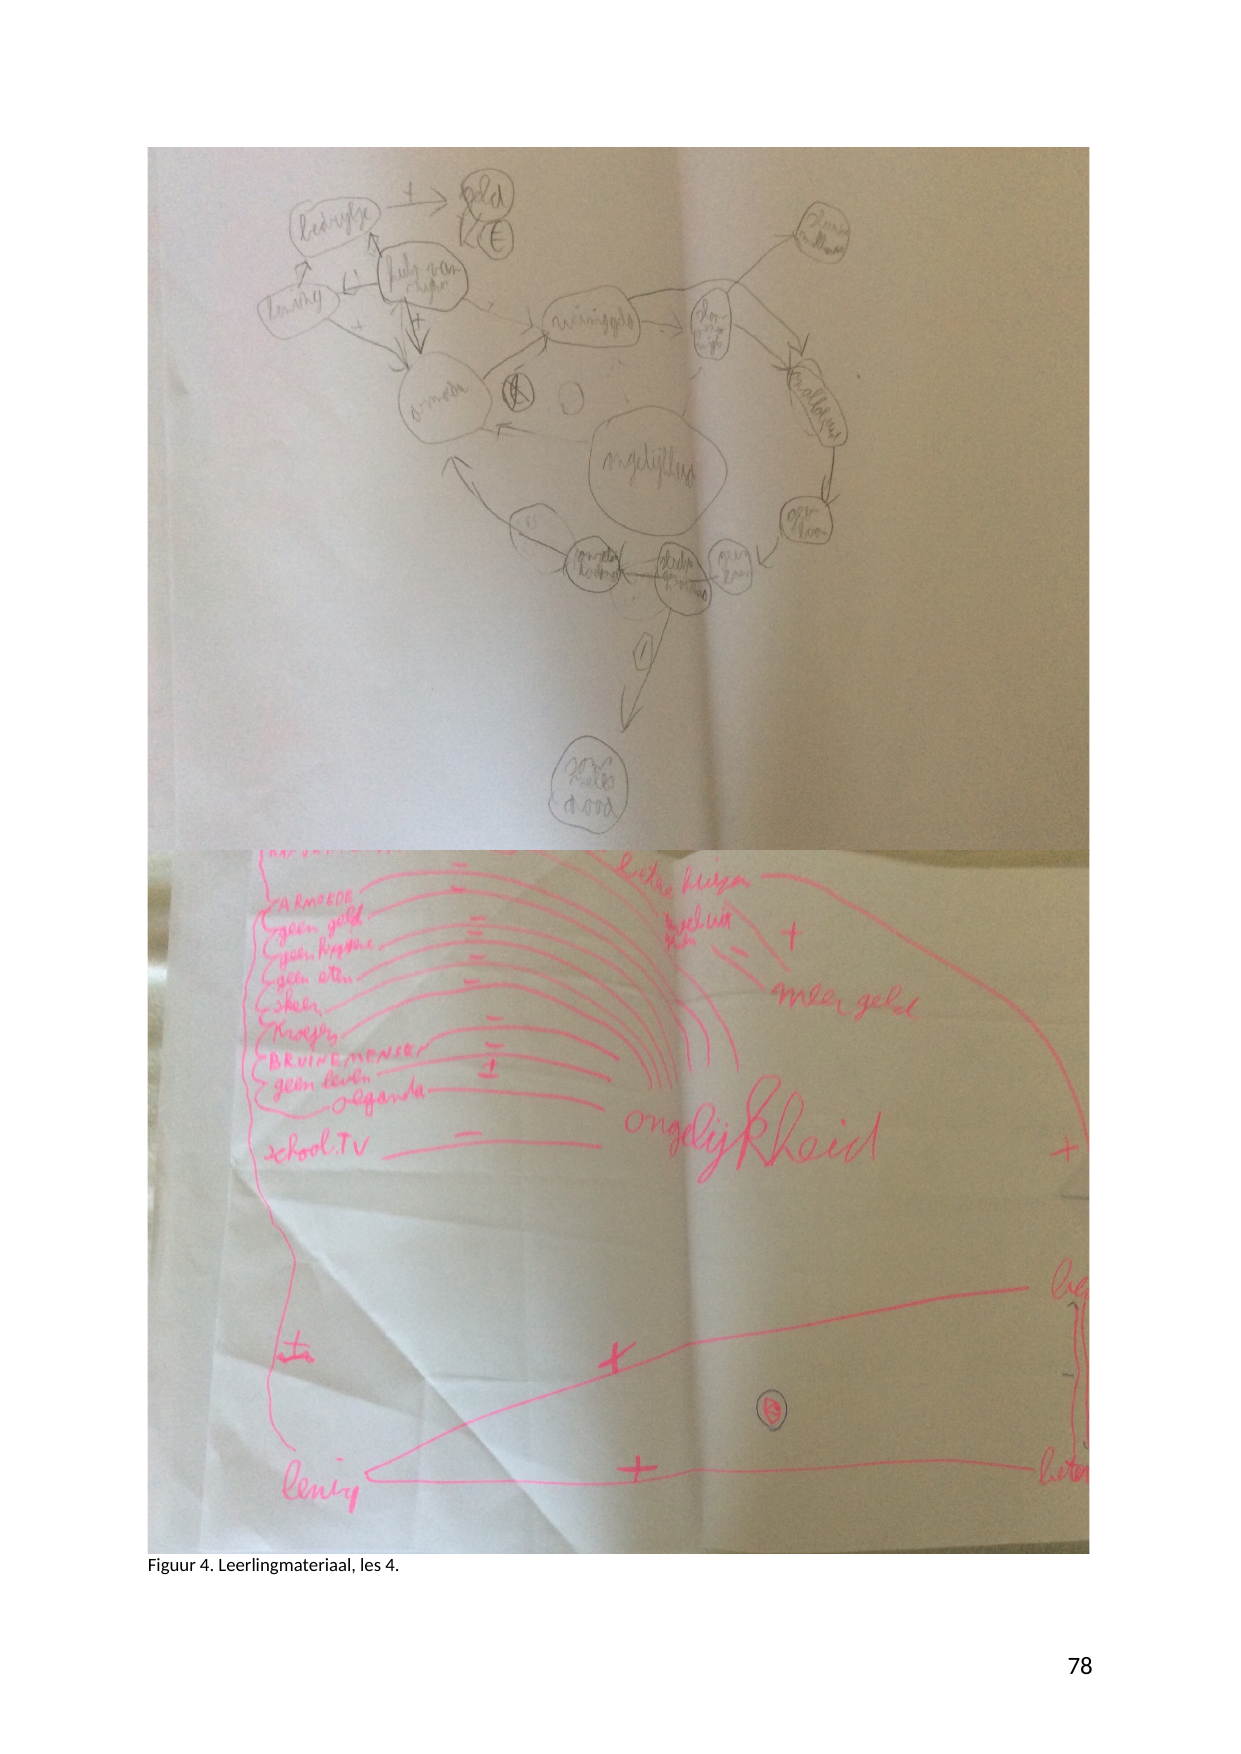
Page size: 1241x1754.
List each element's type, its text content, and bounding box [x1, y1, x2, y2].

picture [147, 147, 1090, 1554]
text Figuur 4. Leerlingmateriaal, les 4. [148, 1553, 1093, 1576]
